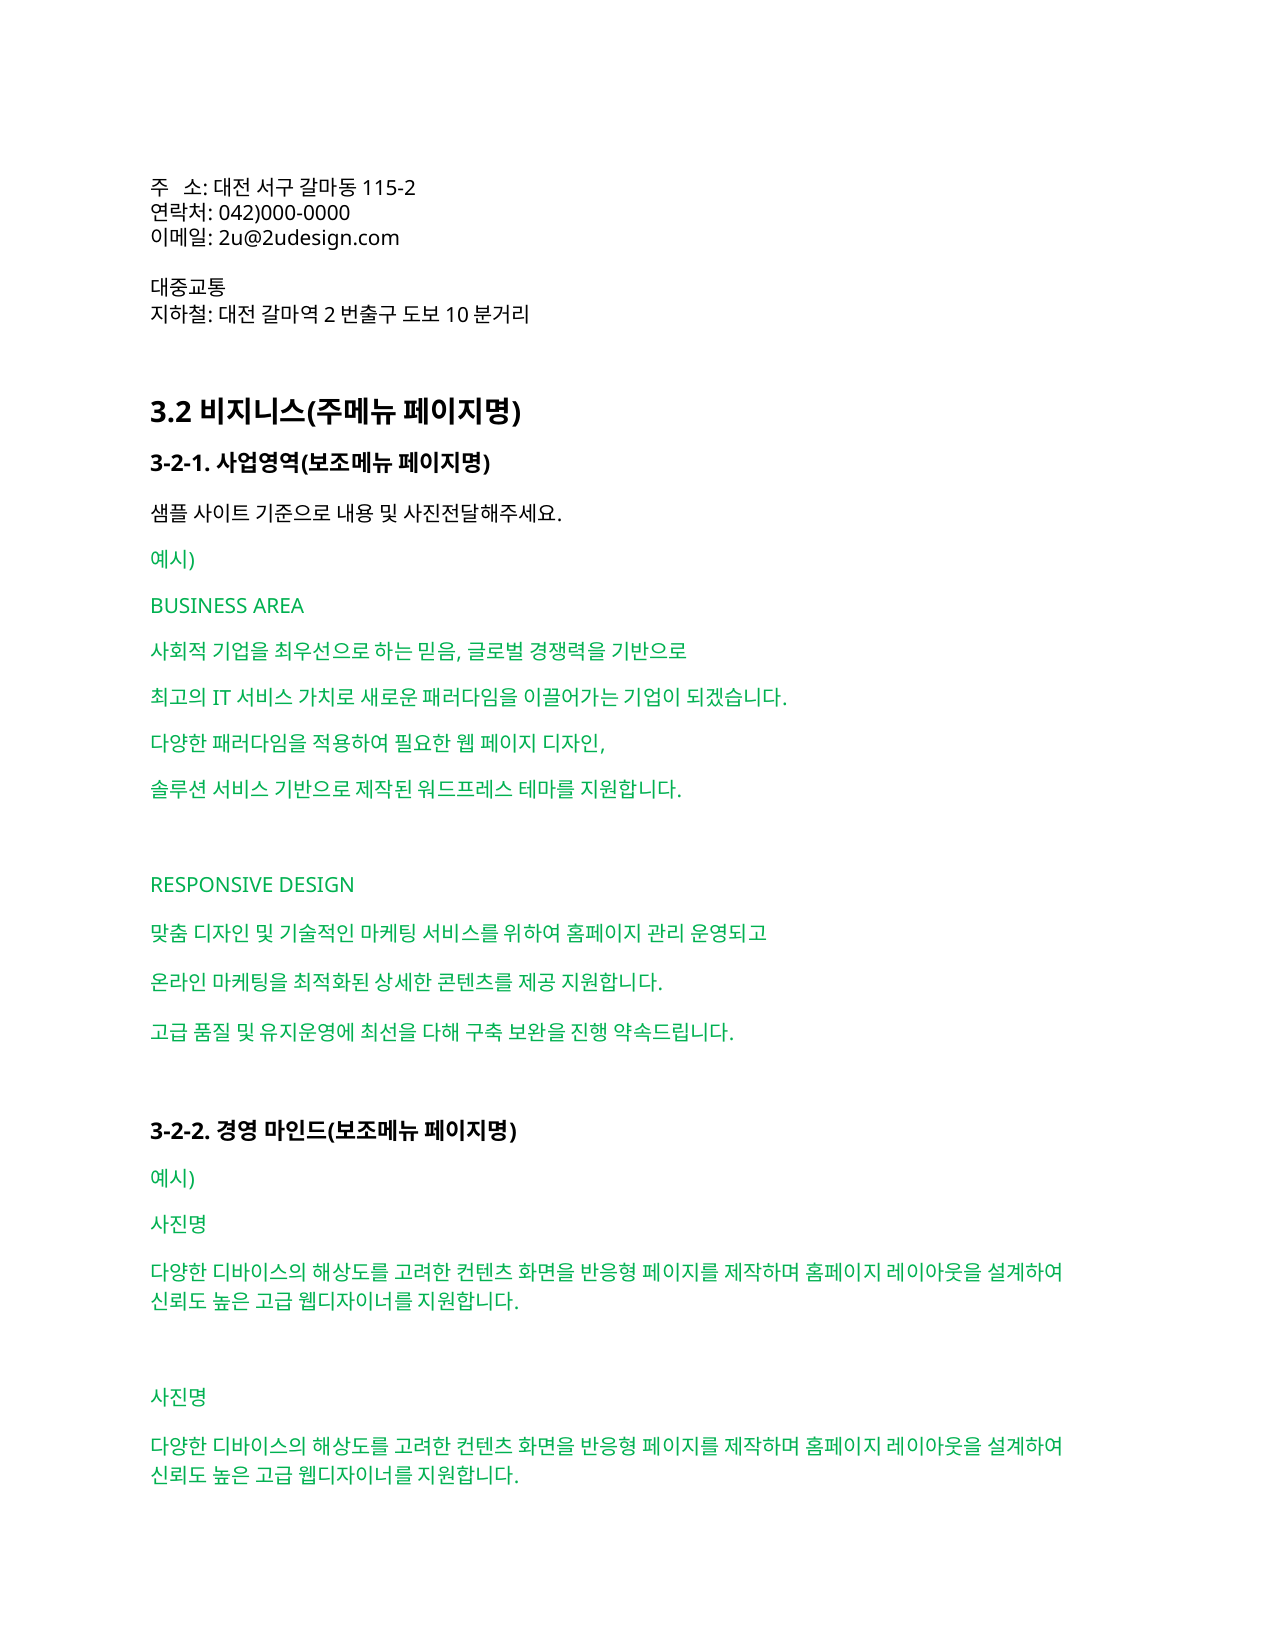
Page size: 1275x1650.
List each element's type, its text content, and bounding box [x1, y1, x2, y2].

text 지하철: 대전 갈마역 2번출구 도보 10분거리 [150, 300, 1125, 329]
text 3-2-1. 사업영역(보조메뉴 페이지명) [150, 449, 1125, 477]
text 샘플 사이트 기준으로 내용 및 사진전달해주세요. [150, 498, 1125, 527]
text 맞춤 디자인 및 기술적인 마케팅 서비스를 위하여 홈페이지 관리 운영되고 [150, 918, 1125, 947]
text 최고의 IT 서비스 가치로 새로운 패러다임을 이끌어가는 기업이 되겠습니다. [150, 685, 1125, 710]
text 대중교통 [150, 275, 1125, 300]
text 예시) [150, 548, 1125, 573]
text 온라인 마케팅을 최적화된 상세한 콘텐츠를 제공 지원합니다. [150, 968, 1125, 997]
text 솔루션 서비스 기반으로 제작된 워드프레스 테마를 지원합니다. [150, 777, 1125, 802]
text 사진명 [150, 1386, 1125, 1411]
text 고급 품질 및 유지운영에 최선을 다해 구축 보완을 진행 약속드립니다. [150, 1017, 1125, 1046]
text 3-2-2. 경영 마인드(보조메뉴 페이지명) [150, 1117, 1125, 1145]
text 주 소: 대전 서구 갈마동 115-2 [150, 175, 1125, 200]
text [150, 1258, 1125, 1315]
text 사진명 [150, 1212, 1125, 1237]
text 다양한 패러다임을 적용하여 필요한 웹 페이지 디자인, [150, 731, 1125, 756]
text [150, 1432, 1125, 1489]
text 예시) [150, 1166, 1125, 1191]
text 연락처: 042)000-0000 [150, 200, 1125, 225]
text BUSINESS AREA [150, 594, 1125, 619]
text 사회적 기업을 최우선으로 하는 믿음, 글로벌 경쟁력을 기반으로 [150, 639, 1125, 664]
text 이메일: 2u@2udesign.com [150, 225, 1125, 250]
text 3.2 비지니스(주메뉴 페이지명) [150, 399, 1125, 428]
text RESPONSIVE DESIGN [150, 872, 1125, 897]
